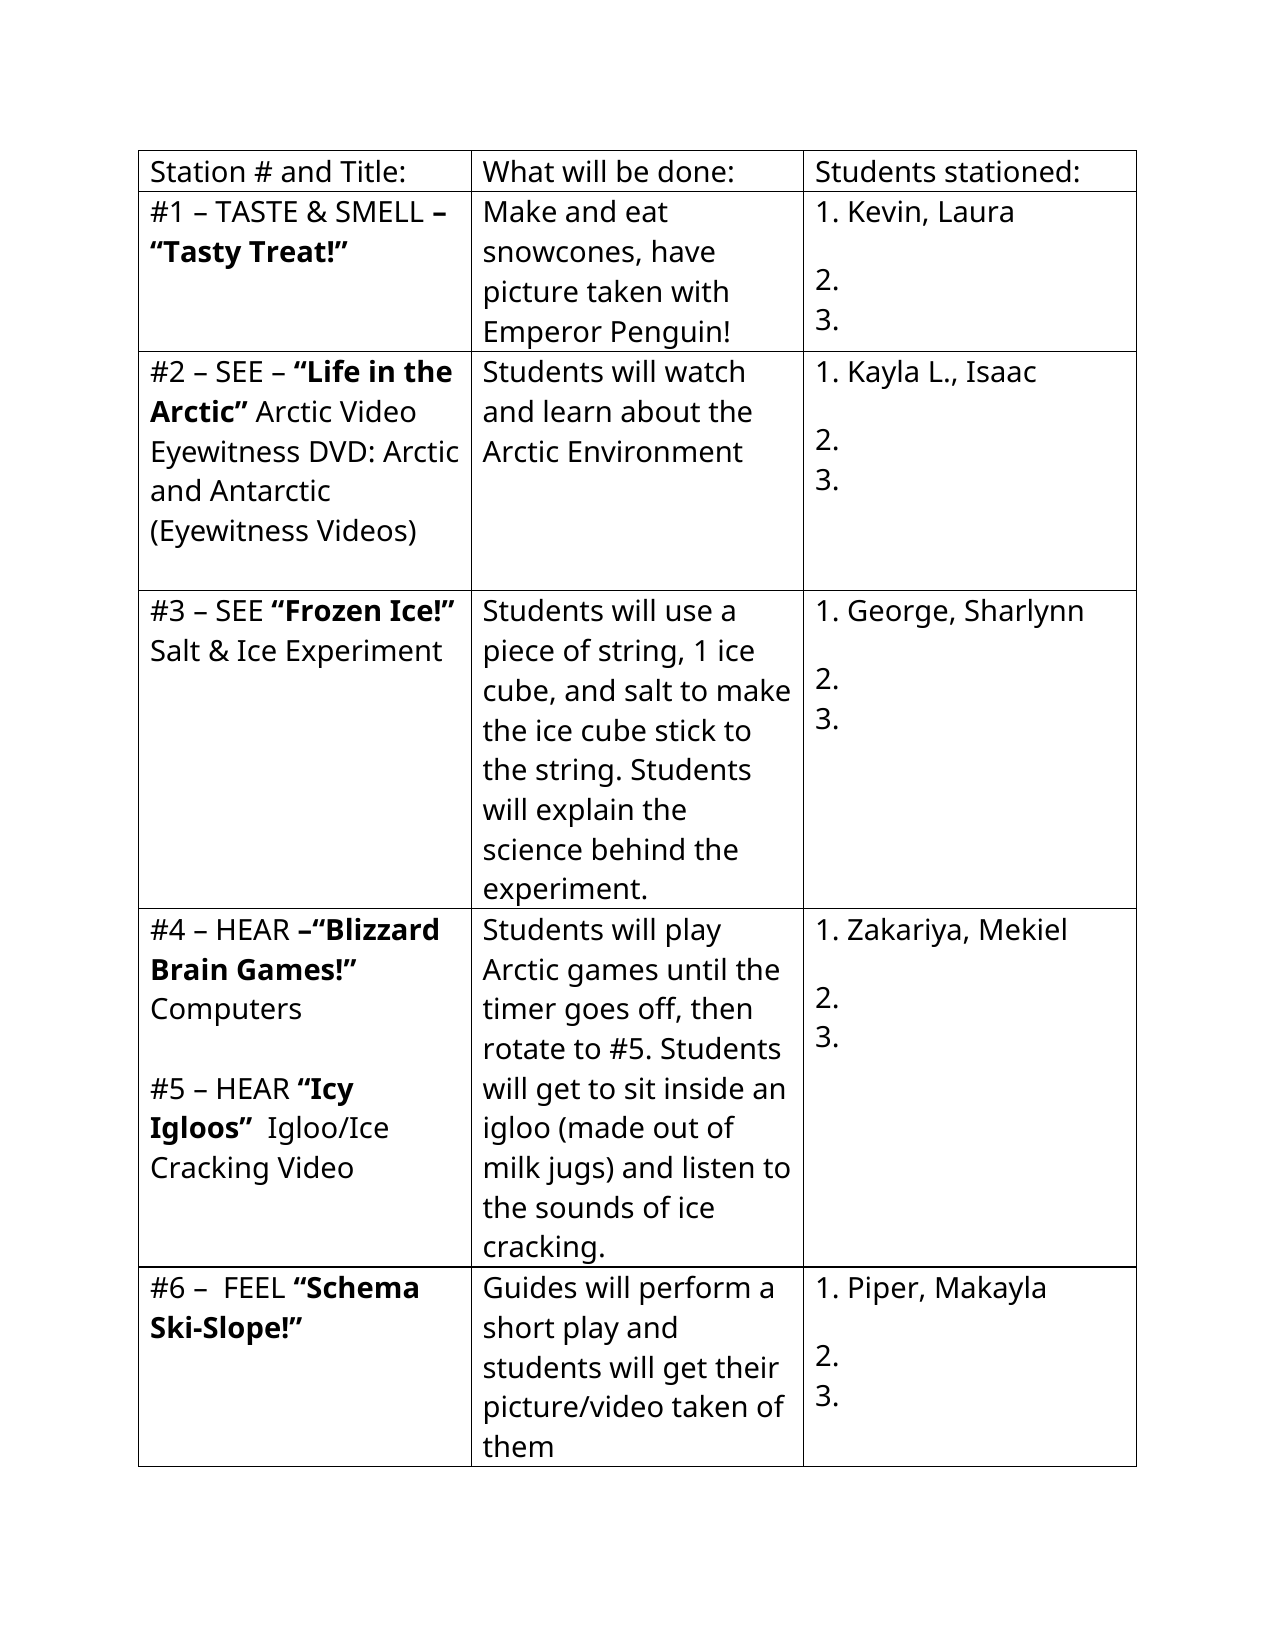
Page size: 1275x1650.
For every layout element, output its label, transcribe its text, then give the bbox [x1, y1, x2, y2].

table_header Station # and Title: [139, 151, 471, 191]
table_cell Students will use a piece of string, 1 ice cube, and salt to make the ice cube stick to the string. Students will explain the science behind the experiment. [472, 591, 803, 908]
table_cell 1. George, Sharlynn 2. 3. [804, 591, 1136, 908]
table_cell Students will play Arctic games until the timer goes off, then rotate to #5. Students will get to sit inside an igloo (made out of milk jugs) and listen to the sounds of ice cracking. [472, 909, 803, 1266]
table_cell Make and eat snowcones, have picture taken with Emperor Penguin! [472, 192, 803, 351]
table_cell #1 – TASTE & SMELL – “Tasty Treat!” [139, 192, 471, 351]
table_cell Students will watch and learn about the Arctic Environment [472, 352, 803, 590]
table_cell 1. Kevin, Laura 2. 3. [804, 192, 1136, 351]
table_cell #2 – SEE – “Life in the Arctic” Arctic Video Eyewitness DVD: Arctic and Antarctic (Eyewitness Videos) [139, 352, 471, 590]
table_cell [139, 1268, 471, 1466]
table_header What will be done: [472, 151, 803, 191]
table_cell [472, 1268, 803, 1466]
table_cell #4 – HEAR –“Blizzard Brain Games!” Computers #5 – HEAR “Icy Igloos” Igloo/Ice Cracking Video [139, 909, 471, 1266]
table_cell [804, 1268, 1136, 1466]
table_cell 1. Kayla L., Isaac 2. 3. [804, 352, 1136, 590]
table_cell #3 – SEE “Frozen Ice!” Salt & Ice Experiment [139, 591, 471, 908]
table_header Students stationed: [804, 151, 1136, 191]
table_cell 1. Zakariya, Mekiel 2. 3. [804, 909, 1136, 1266]
